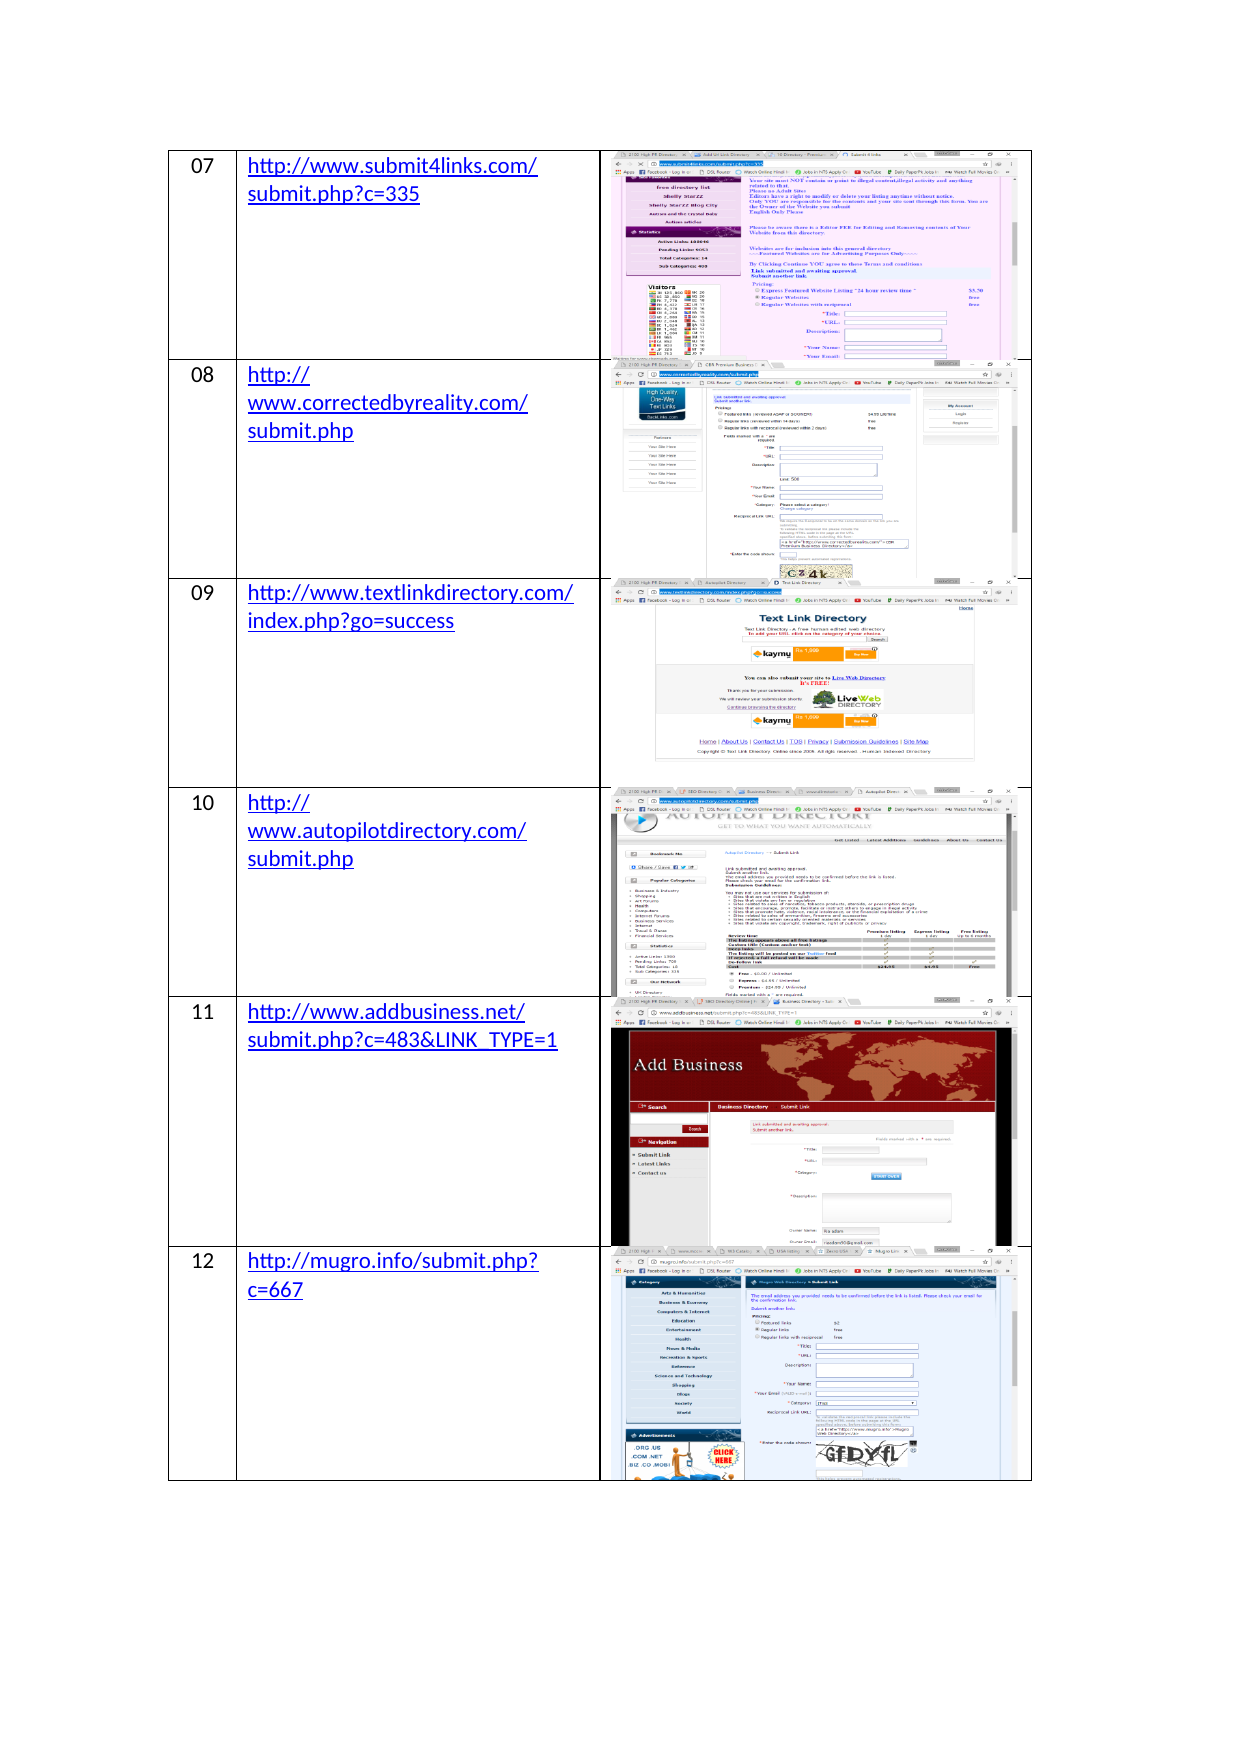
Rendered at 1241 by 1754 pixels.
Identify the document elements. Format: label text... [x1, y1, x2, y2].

table_cell http://www.submit4links.com/submit.php?c=335 [237, 151, 599, 359]
table_cell [1018, 360, 1031, 577]
table_cell [601, 788, 611, 996]
table_cell [601, 1247, 611, 1479]
table_cell 08 [169, 360, 236, 577]
table_cell http://www.addbusiness.net/submit.php?c=483&LINK_TYPE=1 [237, 997, 599, 1246]
table_cell [1018, 788, 1031, 996]
table_cell 11 [169, 997, 236, 1246]
table_cell http://www.autopilotdirectory.com/submit.php [237, 788, 599, 996]
table_cell 09 [169, 579, 236, 787]
table_cell [601, 151, 611, 359]
table_cell 12 [169, 1247, 236, 1479]
table_cell [601, 997, 611, 1246]
table_cell 07 [169, 151, 236, 359]
table_cell http://www.textlinkdirectory.com/index.php?go=success [237, 579, 599, 787]
table_cell [1018, 579, 1031, 787]
table_cell [1018, 997, 1031, 1246]
table_cell 10 [169, 788, 236, 996]
table_cell [1018, 151, 1031, 359]
table_cell http://mugro.info/submit.php?c=667 [237, 1247, 599, 1479]
table_cell [1018, 1247, 1031, 1479]
table_cell http://www.correctedbyreality.com/submit.php [237, 360, 599, 577]
picture [611, 151, 1018, 1480]
table_cell [601, 579, 611, 787]
table_cell [601, 360, 611, 577]
